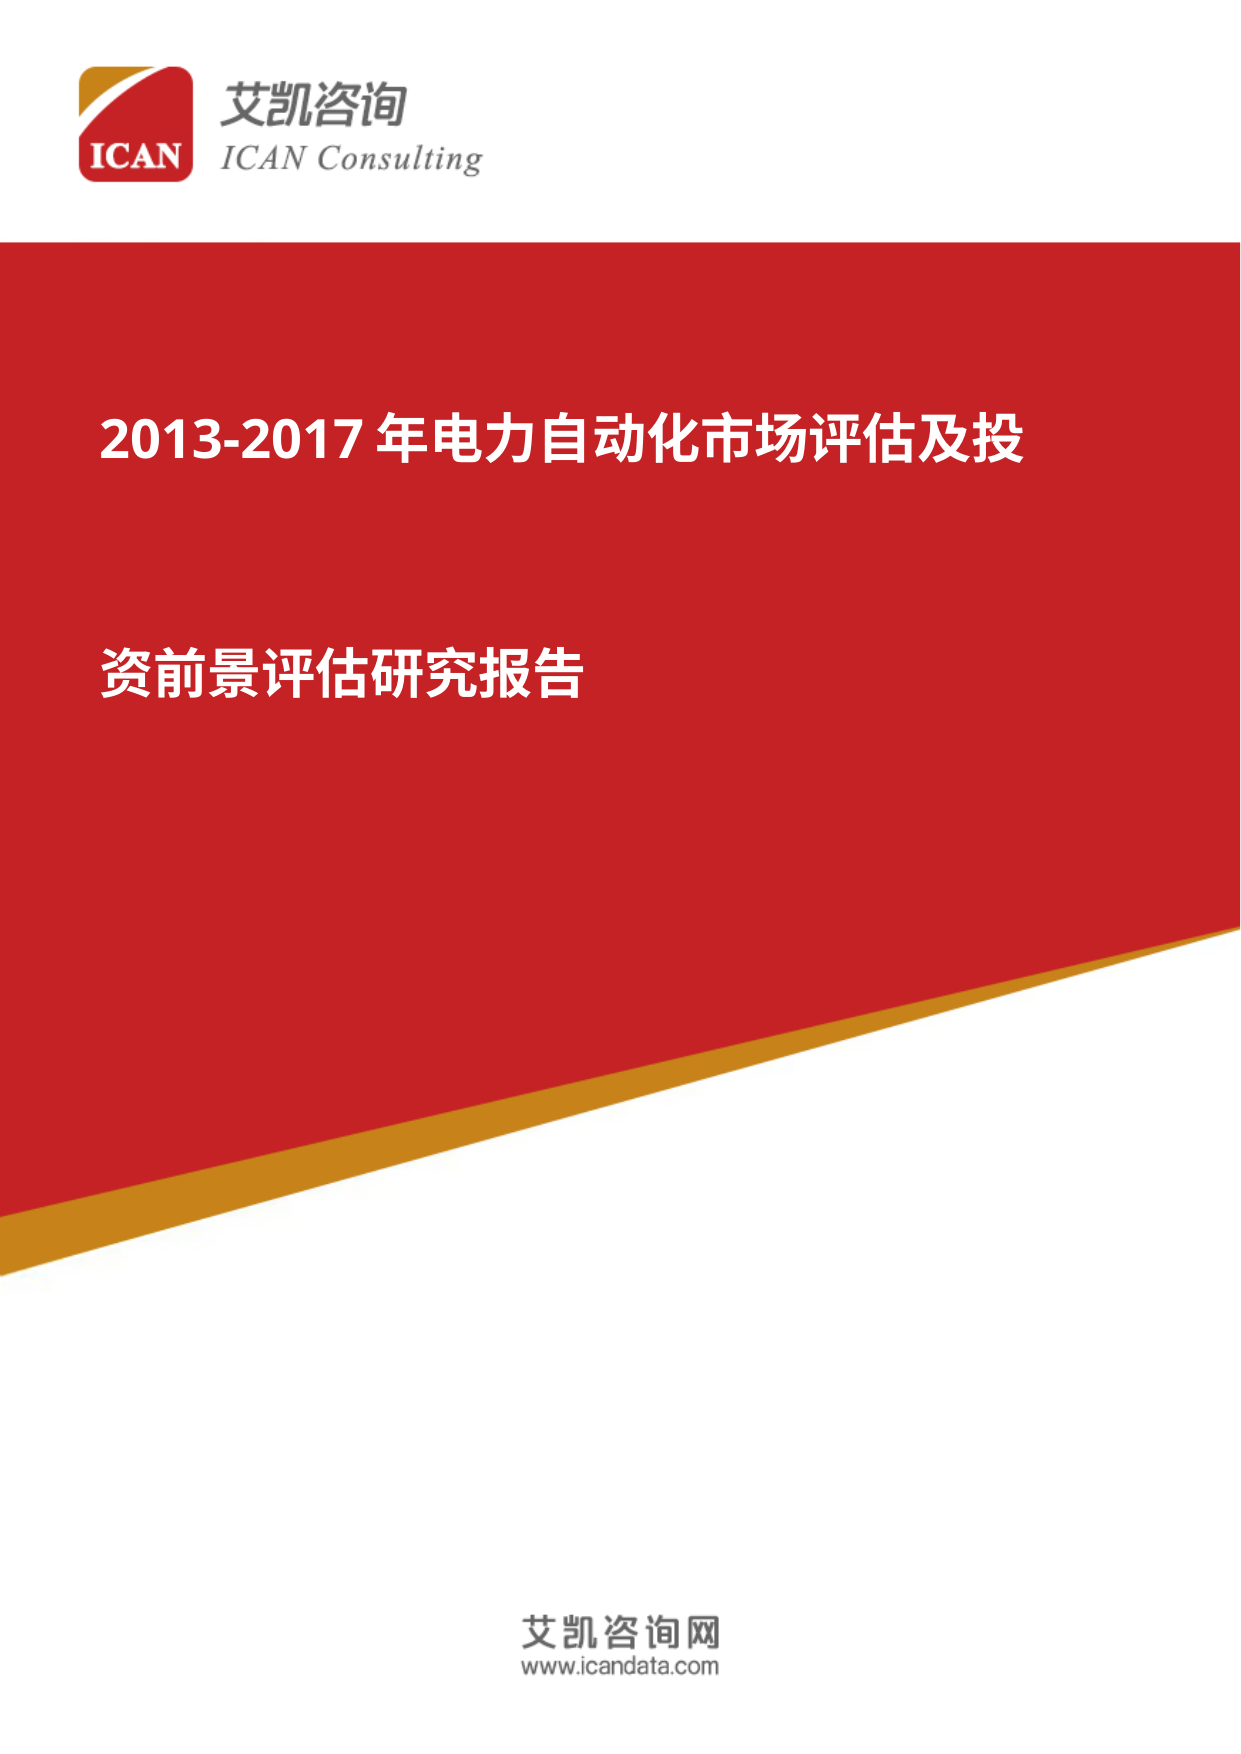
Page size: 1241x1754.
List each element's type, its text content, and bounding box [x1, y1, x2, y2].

picture [0, 5, 1241, 1754]
subtitle 2013-2017年电力自动化市场评估及投资前景评估研究报告 [99, 386, 1053, 718]
